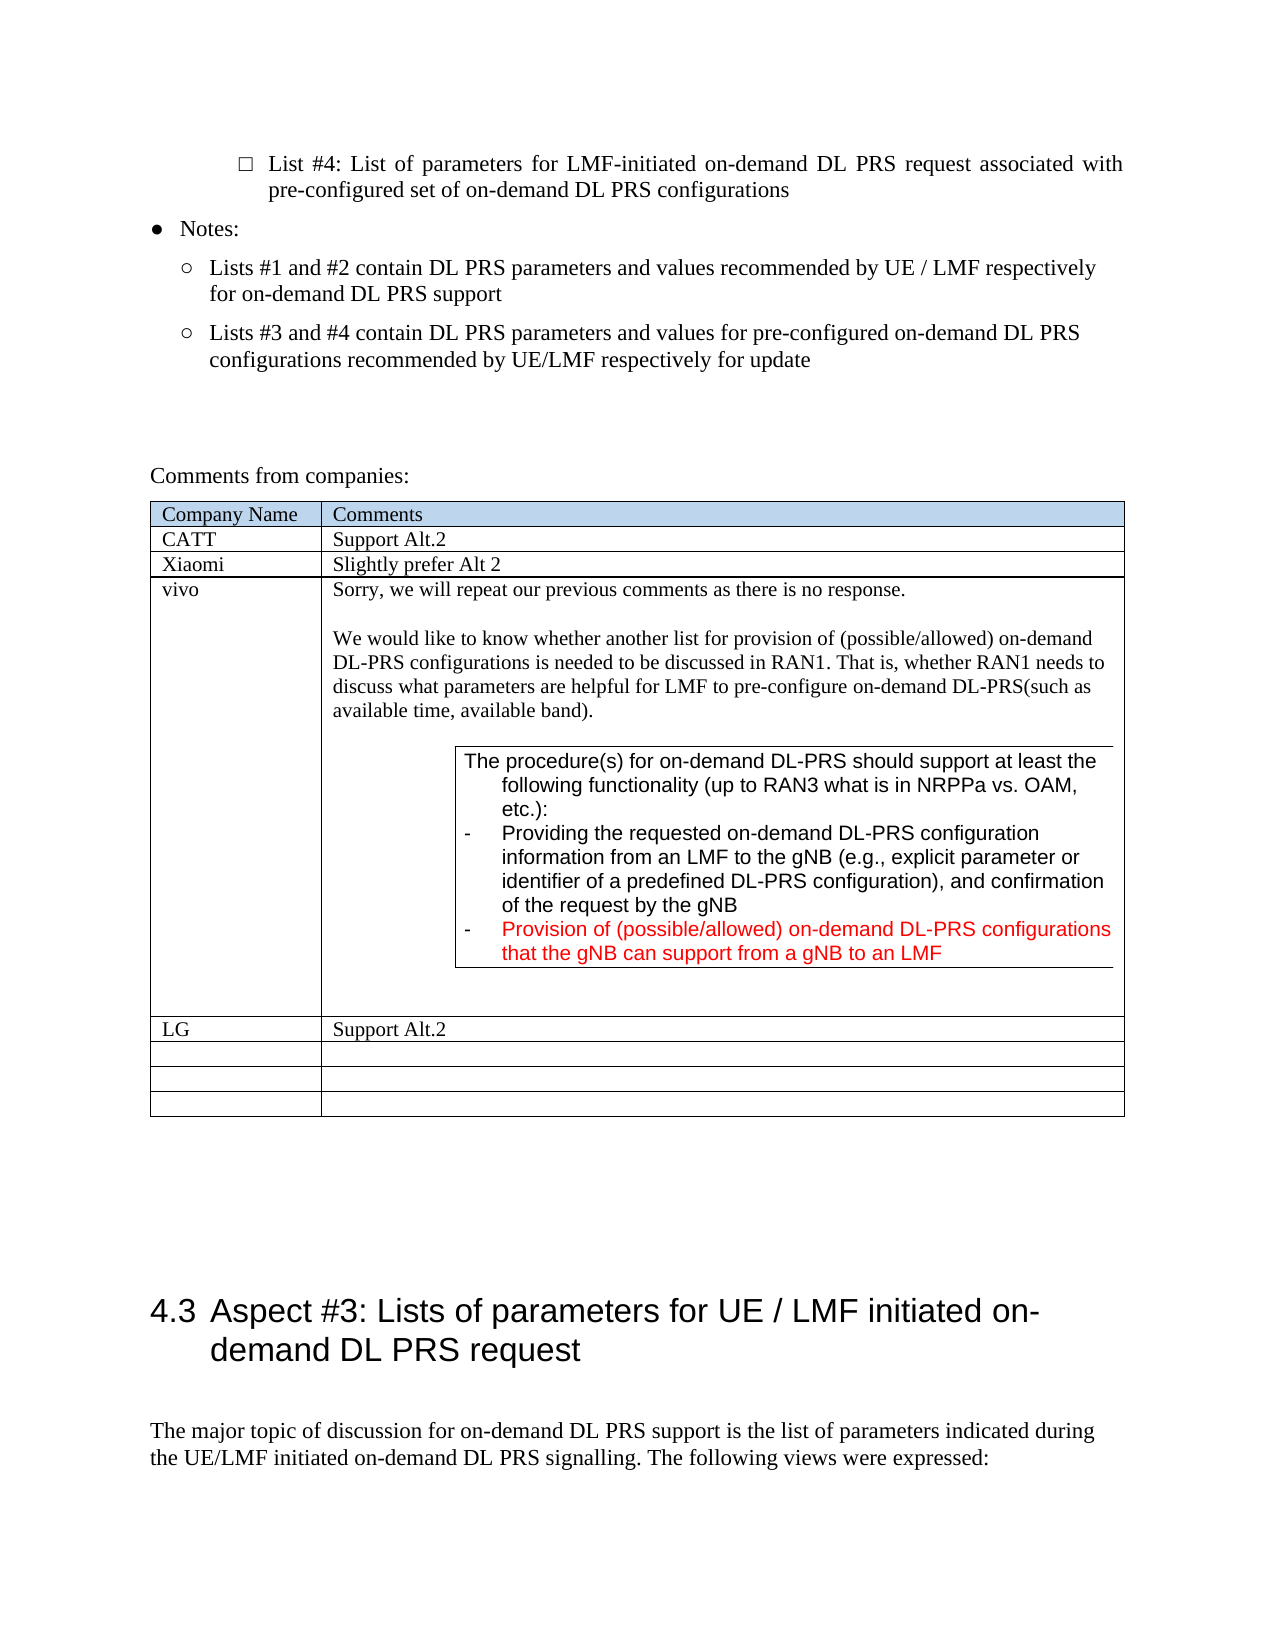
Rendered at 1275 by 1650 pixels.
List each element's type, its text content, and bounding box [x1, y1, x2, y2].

table_cell LG [151, 1017, 321, 1041]
text Comments from companies: [150, 462, 1125, 488]
list Lists #1 and #2 contain DL PRS parameters and values recommended by UE / LMF respectively for on-demand DL PRS support [179, 254, 1125, 307]
table_cell [151, 1042, 321, 1066]
table_cell Slightly prefer Alt 2 [322, 552, 1124, 576]
table_header Company Name [151, 502, 321, 526]
table_cell vivo [151, 578, 321, 1016]
table_cell [322, 1042, 1124, 1066]
table_cell Xiaomi [151, 552, 321, 576]
table_header Comments [322, 502, 1124, 526]
text The major topic of discussion for on-demand DL PRS support is the list of parameters indicated during the UE/LMF initiated on-demand DL PRS signalling. The following views were expressed: [150, 1417, 1125, 1470]
table_cell Sorry, we will repeat our previous comments as there is no response. We would like to know whether another list for provision of (possible/allowed) on-demand DL-PRS configurations is needed to be discussed in RAN1. That is, whether RAN1 needs to discuss what parameters are helpful for LMF to pre-configure on-demand DL-PRS(such as available time, available band). The procedure(s) for on-demand DL-PRS should support at least the following functionality (up to RAN3 what is in NRPPa vs. OAM, etc.): - Providing the requested on-demand DL-PRS configuration information from an LMF to the gNB (e.g., explicit parameter or identifier of a predefined DL-PRS configuration), and confirmation of the request by the gNB - Provision of (possible/allowed) on-demand DL-PRS configurations that the gNB can support from a gNB to an LMF [322, 578, 1124, 1016]
table_cell Support Alt.2 [322, 1017, 1124, 1041]
table_cell Support Alt.2 [322, 527, 1124, 551]
table_cell [151, 1092, 321, 1116]
table_cell [151, 1067, 321, 1091]
subtitle Aspect #3: Lists of parameters for UE / LMF initiated on-demand DL PRS request [150, 1291, 1125, 1368]
table_cell CATT [151, 527, 321, 551]
table_cell [322, 1067, 1124, 1091]
table_cell [322, 1092, 1124, 1116]
text Notes: [150, 215, 1125, 242]
list Lists #3 and #4 contain DL PRS parameters and values for pre-configured on-demand DL PRS configurations recommended by UE/LMF respectively for update [179, 319, 1125, 372]
list List #4: List of parameters for LMF-initiated on-demand DL PRS request associated with pre-configured set of on-demand DL PRS configurations [239, 150, 1125, 203]
